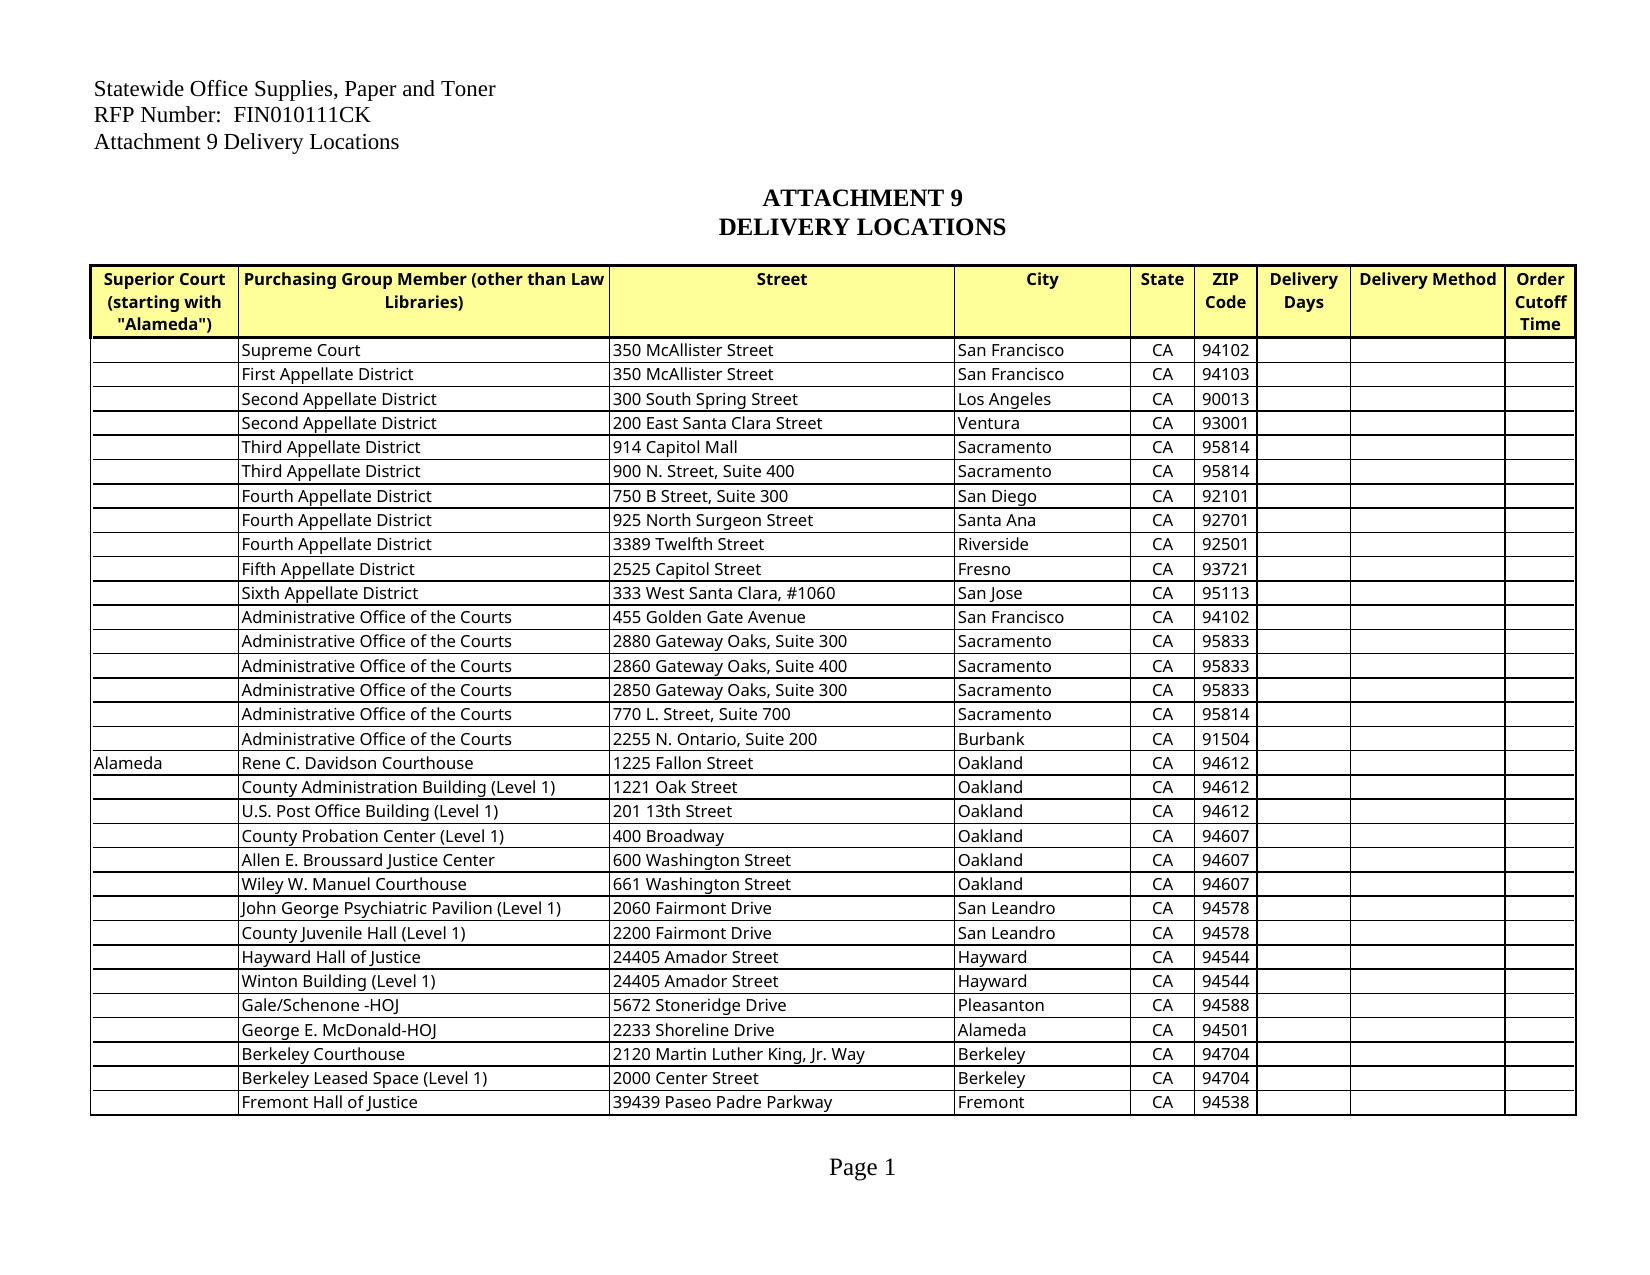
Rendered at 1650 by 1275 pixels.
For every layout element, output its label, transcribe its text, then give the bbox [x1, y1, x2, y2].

table_cell [1506, 1017, 1575, 1041]
table_cell [1506, 871, 1575, 895]
table_cell [1351, 703, 1504, 726]
table_cell [91, 1041, 238, 1065]
table_cell [610, 751, 954, 774]
table_cell CA [1131, 509, 1194, 531]
table_cell Leased Space (Level 1) [239, 1067, 609, 1089]
table_cell [91, 944, 238, 968]
table_cell [1506, 339, 1575, 361]
table_cell CA [1131, 824, 1194, 847]
table_cell [1506, 531, 1575, 556]
table_cell [1351, 509, 1504, 531]
table_cell CA [1131, 363, 1194, 386]
table_cell County Juvenile Hall (Level 1) [239, 921, 609, 944]
table_cell CA [1131, 460, 1194, 483]
table_cell CA [1131, 921, 1194, 944]
table_cell [610, 970, 954, 992]
table_cell John George Psychiatric Pavilion (Level 1) [239, 897, 609, 920]
table_cell [1258, 873, 1350, 895]
table_cell (Level 1) [239, 776, 609, 798]
table_cell [955, 630, 1130, 653]
table_cell [955, 679, 1130, 701]
table_cell [1351, 1043, 1504, 1065]
table_cell 94588 [1195, 994, 1256, 1017]
table_cell [1351, 1067, 1504, 1089]
table_cell [1506, 847, 1575, 871]
table_cell Administrative Office of the Courts [239, 654, 609, 677]
table_cell CA [1131, 1067, 1194, 1089]
table_cell [955, 1018, 1130, 1041]
table_cell [91, 1065, 238, 1089]
table_cell [955, 970, 1130, 992]
table_cell [91, 653, 238, 677]
table_header Purchasing Group Member (other than Law Libraries) [239, 267, 609, 336]
table_cell [610, 946, 954, 968]
table_cell CA [1131, 1043, 1194, 1065]
table_header Delivery Days [1258, 267, 1350, 336]
table_cell [1351, 533, 1504, 556]
table_cell [1506, 1090, 1575, 1114]
table_cell [239, 848, 609, 871]
table_cell CA [1131, 582, 1194, 604]
text DELIVERY LOCATIONS [94, 212, 1631, 240]
table_cell 333 West , #1060 [610, 582, 954, 604]
table_cell CA [1131, 873, 1194, 895]
table_cell [91, 798, 238, 823]
table_cell 94103 [1195, 363, 1256, 386]
table_cell Fremont Hall of Justice [239, 1091, 609, 1114]
table_cell [91, 580, 238, 604]
table_cell [1258, 994, 1350, 1017]
table_cell [955, 1067, 1130, 1089]
table_cell [610, 1067, 954, 1089]
table_cell 95814 [1195, 460, 1256, 483]
table_cell CA [1131, 848, 1194, 871]
table_cell [1351, 970, 1504, 992]
table_cell [955, 824, 1130, 847]
table_cell [1506, 895, 1575, 920]
table_cell 94612 [1195, 776, 1256, 798]
table_cell [955, 751, 1130, 774]
table_cell 900 N. Street, [610, 460, 954, 483]
table_cell [610, 339, 954, 361]
table_cell 93721 [1195, 557, 1256, 580]
table_cell [1506, 459, 1575, 483]
table_cell Supreme Court [239, 339, 609, 361]
table_cell [1351, 654, 1504, 677]
table_cell [955, 703, 1130, 726]
table_cell 94501 [1195, 1018, 1256, 1041]
table_cell [1351, 824, 1504, 847]
table_cell CA [1131, 485, 1194, 507]
table_cell 94704 [1195, 1043, 1256, 1065]
table_cell [610, 921, 954, 944]
table_cell First Appellate District [239, 363, 609, 386]
table_cell [1506, 968, 1575, 992]
table_cell [1258, 1043, 1350, 1065]
table_cell [91, 386, 238, 410]
table_cell [1506, 361, 1575, 386]
table_cell [1506, 604, 1575, 628]
table_cell [1258, 557, 1350, 580]
table_cell CA [1131, 800, 1194, 823]
table_cell CA [1131, 751, 1194, 774]
table_cell George E. McDonald-HOJ [239, 1018, 609, 1041]
table_cell [1258, 630, 1350, 653]
table_cell Courthouse [239, 1043, 609, 1065]
table_cell 2880 Gateway Oaks, [610, 630, 954, 653]
table_cell [955, 387, 1130, 410]
table_cell [1506, 1065, 1575, 1089]
table_cell [91, 993, 238, 1017]
table_cell [91, 361, 238, 386]
table_cell [91, 434, 238, 458]
table_cell [1351, 582, 1504, 604]
table_cell [91, 483, 238, 507]
table_header City [955, 267, 1130, 336]
table_cell [610, 1043, 954, 1065]
table_cell [955, 412, 1130, 434]
table_cell CA [1131, 654, 1194, 677]
table_cell 94612 [1195, 800, 1256, 823]
table_cell [91, 410, 238, 434]
table_cell [1258, 800, 1350, 823]
text ATTACHMENT 9 [94, 183, 1631, 212]
table_cell 94578 [1195, 897, 1256, 920]
table_cell [1506, 629, 1575, 653]
table_cell [955, 873, 1130, 895]
table_cell [1351, 485, 1504, 507]
table_header Street [610, 267, 954, 336]
table_cell Rene C. Davidson Courthouse [239, 751, 609, 774]
table_cell [1258, 485, 1350, 507]
table_cell 94704 [1195, 1067, 1256, 1089]
table_cell [1258, 387, 1350, 410]
table_cell CA [1131, 994, 1194, 1017]
table_cell [91, 895, 238, 920]
table_cell [1258, 654, 1350, 677]
table_cell [1258, 533, 1350, 556]
table_cell 90013 [1195, 387, 1256, 410]
table_cell Administrative Office of the Courts [239, 630, 609, 653]
table_cell CA [1131, 970, 1194, 992]
table_cell 95833 [1195, 654, 1256, 677]
table_cell [1258, 921, 1350, 944]
table_cell [610, 994, 954, 1017]
table_cell [91, 920, 238, 944]
table_cell Wiley W. Manuel Courthouse [239, 873, 609, 895]
table_cell 94544 [1195, 970, 1256, 992]
table_cell [1351, 751, 1504, 774]
table_cell Second Appellate District [239, 387, 609, 410]
table_cell CA [1131, 946, 1194, 968]
table_cell 94612 [1195, 751, 1256, 774]
table_cell CA [1131, 897, 1194, 920]
table_cell [955, 363, 1130, 386]
table_cell [610, 873, 954, 895]
table_cell 94607 [1195, 873, 1256, 895]
table_cell CA [1131, 436, 1194, 458]
table_cell [91, 677, 238, 701]
table_cell [91, 774, 238, 798]
table_cell [1258, 970, 1350, 992]
table_cell (Level 1) [239, 970, 609, 992]
table_cell [91, 871, 238, 895]
table_cell [1258, 1018, 1350, 1041]
table_cell [1258, 412, 1350, 434]
table_cell [91, 604, 238, 628]
table_cell [1258, 509, 1350, 531]
table_cell (Level 1) [239, 800, 609, 823]
table_cell [91, 507, 238, 531]
table_cell [1351, 897, 1504, 920]
table_cell [1351, 557, 1504, 580]
table_cell [1506, 701, 1575, 726]
table_header Delivery Method [1351, 267, 1504, 336]
table_cell [955, 339, 1130, 361]
table_cell [955, 800, 1130, 823]
table_cell [955, 848, 1130, 871]
table_cell [955, 654, 1130, 677]
table_cell CA [1131, 703, 1194, 726]
table_header ZIP Code [1195, 267, 1256, 336]
table_cell [91, 701, 238, 726]
table_cell CA [1131, 776, 1194, 798]
table_cell [1351, 946, 1504, 968]
table_cell [1351, 800, 1504, 823]
table_cell [610, 387, 954, 410]
table_cell Administrative Office of the Courts [239, 679, 609, 701]
table_cell [955, 1091, 1130, 1114]
table_cell [91, 629, 238, 653]
table_cell CA [1131, 727, 1194, 750]
table_cell [610, 412, 954, 434]
table_cell [1351, 606, 1504, 628]
table_cell [955, 946, 1130, 968]
table_cell [1506, 483, 1575, 507]
table_cell [955, 460, 1130, 483]
table_cell [1351, 460, 1504, 483]
table_cell 92501 [1195, 533, 1256, 556]
table_cell Administrative Office of the Courts [239, 727, 609, 750]
table_cell [955, 921, 1130, 944]
table_cell [1351, 994, 1504, 1017]
table_cell 95814 [1195, 703, 1256, 726]
table_cell [91, 336, 238, 361]
table_cell [1258, 897, 1350, 920]
table_cell 94607 [1195, 848, 1256, 871]
table_cell [1258, 751, 1350, 774]
table_cell Fourth Appellate District [239, 533, 609, 556]
table_cell CA [1131, 387, 1194, 410]
table_cell [1351, 679, 1504, 701]
table_cell [1258, 606, 1350, 628]
table_cell [1506, 823, 1575, 847]
table_cell [1506, 434, 1575, 458]
table_cell [91, 459, 238, 483]
table_cell [610, 703, 954, 726]
table_cell [1506, 798, 1575, 823]
table_cell [1506, 993, 1575, 1017]
table_cell Fourth Appellate District [239, 485, 609, 507]
table_cell (Level 1) [239, 824, 609, 847]
table_cell CA [1131, 557, 1194, 580]
table_cell [1258, 824, 1350, 847]
table_cell 93001 [1195, 412, 1256, 434]
table_cell [1351, 363, 1504, 386]
table_cell [955, 509, 1130, 531]
table_cell [955, 727, 1130, 750]
table_cell Administrative Office of the Courts [239, 703, 609, 726]
table_cell [91, 968, 238, 992]
table_header Order Cutoff Time [1506, 267, 1574, 336]
table_cell [1506, 410, 1575, 434]
table_cell [1351, 412, 1504, 434]
table_cell [610, 1091, 954, 1114]
table_cell Second Appellate District [239, 412, 609, 434]
table_cell 3389 [610, 533, 954, 556]
table_cell Third Appellate District [239, 460, 609, 483]
table_cell [955, 1043, 1130, 1065]
table_cell [1351, 436, 1504, 458]
table_cell [1506, 580, 1575, 604]
table_cell [1258, 848, 1350, 871]
table_cell [955, 776, 1130, 798]
table_cell [610, 1018, 954, 1041]
table_cell [610, 848, 954, 871]
table_cell CA [1131, 339, 1194, 361]
table_cell [610, 897, 954, 920]
table_cell [1506, 774, 1575, 798]
table_cell 92701 [1195, 509, 1256, 531]
table_cell 2255 , [610, 727, 954, 750]
table_cell [1506, 653, 1575, 677]
table_cell CA [1131, 412, 1194, 434]
table_cell [1506, 944, 1575, 968]
table_cell Administrative Office of the Courts [239, 606, 609, 628]
table_cell Gale/Schenone -HOJ [239, 994, 609, 1017]
table_cell [1506, 1041, 1575, 1065]
table_cell [1506, 507, 1575, 531]
table_cell [1506, 556, 1575, 580]
table_cell [955, 606, 1130, 628]
table_cell [610, 485, 954, 507]
table_cell CA [1131, 1091, 1194, 1114]
table_cell [91, 1017, 238, 1041]
table_cell [1258, 1091, 1350, 1114]
table_cell CA [1131, 606, 1194, 628]
table_cell [91, 726, 238, 750]
table_cell CA [1131, 630, 1194, 653]
table_cell [955, 436, 1130, 458]
table_cell 95833 [1195, 630, 1256, 653]
table_cell [1351, 873, 1504, 895]
table_cell 914 Capitol Mall [610, 436, 954, 458]
table_cell [610, 509, 954, 531]
table_cell Fifth Appellate District [239, 557, 609, 580]
table_cell [955, 533, 1130, 556]
table_cell [91, 1090, 238, 1114]
table_cell [1258, 363, 1350, 386]
table_cell Sixth Appellate District [239, 582, 609, 604]
table_cell [91, 531, 238, 556]
table_cell [1351, 1018, 1504, 1041]
table_cell Hayward Hall of Justice [239, 946, 609, 968]
table_cell [610, 776, 954, 798]
table_cell CA [1131, 533, 1194, 556]
table_cell [610, 363, 954, 386]
table_cell [1351, 848, 1504, 871]
table_cell [1258, 1067, 1350, 1089]
table_cell [1506, 726, 1575, 750]
table_cell 2860 Gateway Oaks, [610, 654, 954, 677]
table_cell 94578 [1195, 921, 1256, 944]
table_cell [1506, 386, 1575, 410]
table_cell CA [1131, 1018, 1194, 1041]
table_cell 95814 [1195, 436, 1256, 458]
table_cell [1351, 630, 1504, 653]
table_cell [1351, 387, 1504, 410]
table_cell [1506, 677, 1575, 701]
table_cell [955, 557, 1130, 580]
table_cell [1258, 679, 1350, 701]
table_cell [1351, 339, 1504, 361]
table_cell 94607 [1195, 824, 1256, 847]
table_cell 2850 Gateway Oaks, [610, 679, 954, 701]
table_cell [1351, 1091, 1504, 1114]
table_cell [1258, 460, 1350, 483]
table_cell [1258, 703, 1350, 726]
table_cell [91, 750, 238, 774]
table_cell 94544 [1195, 946, 1256, 968]
table_cell [1258, 339, 1350, 361]
table_cell [1258, 727, 1350, 750]
table_cell [1351, 776, 1504, 798]
table_cell 94102 [1195, 339, 1256, 361]
table_cell 94538 [1195, 1091, 1256, 1114]
table_cell [955, 582, 1130, 604]
table_cell 400 Broadway [610, 824, 954, 847]
table_cell [1258, 776, 1350, 798]
table_cell 94102 [1195, 606, 1256, 628]
table_cell [1258, 946, 1350, 968]
table_cell [955, 897, 1130, 920]
table_cell [91, 847, 238, 871]
table_cell 91504 [1195, 727, 1256, 750]
table_cell [1258, 436, 1350, 458]
table_header State [1131, 267, 1194, 336]
table_cell [955, 485, 1130, 507]
table_cell CA [1131, 679, 1194, 701]
table_cell [91, 823, 238, 847]
table_cell 95113 [1195, 582, 1256, 604]
table_cell [1351, 921, 1504, 944]
table_cell [610, 557, 954, 580]
table_cell Fourth Appellate District [239, 509, 609, 531]
table_cell [91, 556, 238, 580]
table_cell [1506, 920, 1575, 944]
table_cell Third Appellate District [239, 436, 609, 458]
table_cell [1506, 750, 1575, 774]
table_cell [955, 994, 1130, 1017]
table_cell [1351, 727, 1504, 750]
table_cell [610, 800, 954, 823]
table_cell [610, 606, 954, 628]
table_cell [1258, 582, 1350, 604]
table_cell 92101 [1195, 485, 1256, 507]
table_cell 95833 [1195, 679, 1256, 701]
table_header Superior Court (starting with "") [92, 267, 238, 336]
